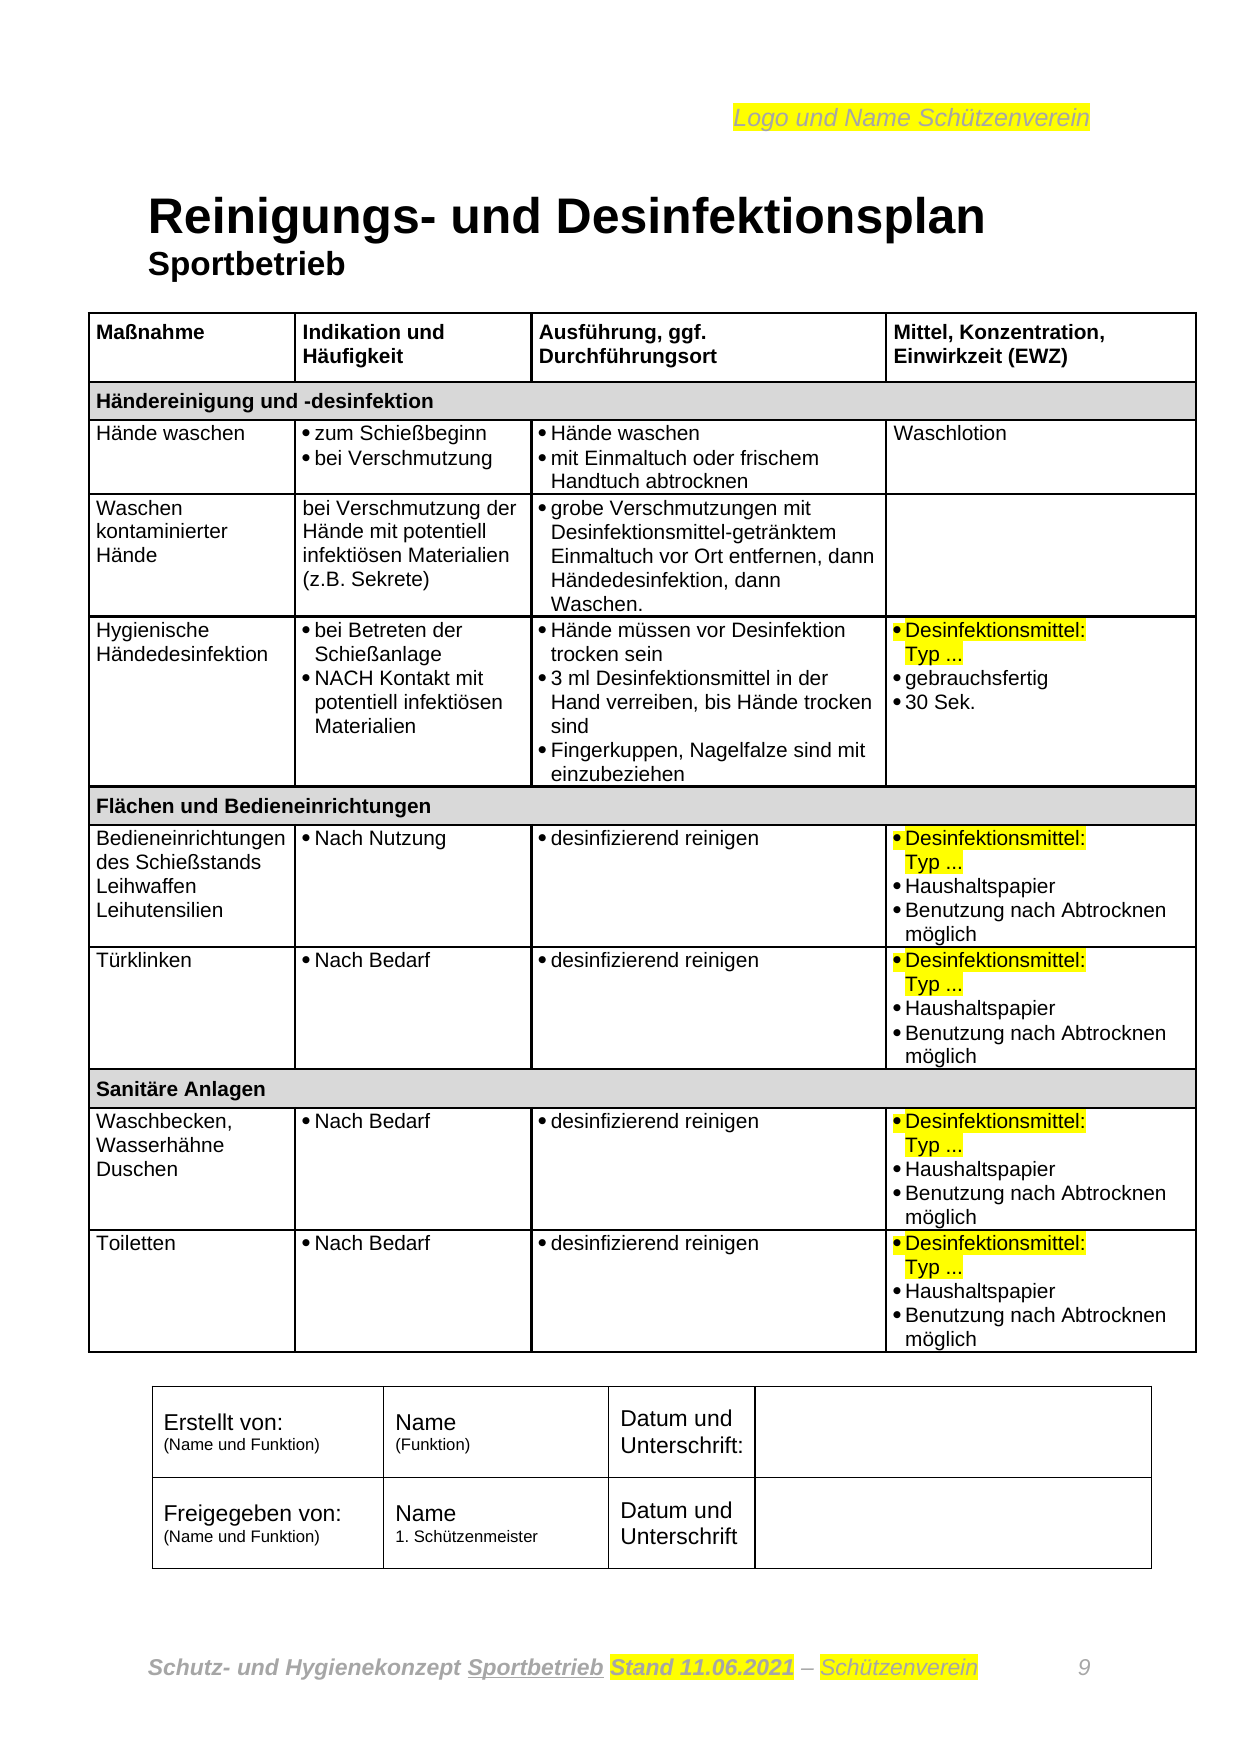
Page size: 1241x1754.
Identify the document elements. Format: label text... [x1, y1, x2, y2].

table_cell grobe Verschmutzungen mit Desinfektionsmittel-getränktem Einmaltuch vor Ort entfernen, dann Händedesinfektion, dann Waschen. [533, 495, 885, 615]
table_header Indikation und Häufigkeit [296, 314, 530, 381]
table_cell Sanitäre Anlagen [90, 1070, 1195, 1107]
table_cell Händereinigung und -desinfektion [90, 383, 1195, 419]
table_cell Türklinken [90, 948, 294, 1068]
table_cell Flächen und Bedieneinrichtungen [90, 788, 1195, 824]
table_cell Waschen kontaminierter Hände [90, 495, 294, 615]
table_cell [887, 495, 1195, 615]
table_cell desinfizierend reinigen [533, 1231, 885, 1351]
table_header [756, 1387, 1151, 1477]
table_header Name (Funktion) [384, 1387, 608, 1477]
table_cell desinfizierend reinigen [533, 948, 885, 1068]
table_cell Hände waschen [90, 421, 294, 493]
table_header Erstellt von: (Name und Funktion) [153, 1387, 383, 1477]
table_cell Desinfektionsmittel: Typ ... Haushaltspapier Benutzung nach Abtrocknen möglich [887, 1109, 1195, 1229]
table_cell Hände müssen vor Desinfektion trocken sein 3 ml Desinfektionsmittel in der Hand verreiben, bis Hände trocken sind Fingerkuppen, Nagelfalze sind mit einzubeziehen [533, 618, 885, 785]
subtitle Reinigungs- und Desinfektionsplan Sportbetrieb [148, 187, 1093, 283]
table_cell Nach Nutzung [296, 826, 530, 946]
table_cell Toiletten [90, 1231, 294, 1351]
table_cell bei Betreten der Schießanlage NACH Kontakt mit potentiell infektiösen Materialien [296, 618, 530, 785]
table_cell Desinfektionsmittel: Typ ... gebrauchsfertig 30 Sek. [887, 618, 1195, 785]
table_cell Desinfektionsmittel: Typ ... Haushaltspapier Benutzung nach Abtrocknen möglich [887, 948, 1195, 1068]
table_cell Bedieneinrichtungen des Schießstands Leihwaffen Leihutensilien [90, 826, 294, 946]
table_cell Hygienische Händedesinfektion [90, 618, 294, 785]
table_cell Freigegeben von: (Name und Funktion) [153, 1478, 383, 1568]
table_cell Name 1. Schützenmeister [384, 1478, 608, 1568]
table_cell Nach Bedarf [296, 948, 530, 1068]
table_cell Waschlotion [887, 421, 1195, 493]
table_cell Hände waschen mit Einmaltuch oder frischem Handtuch abtrocknen [533, 421, 885, 493]
table_cell Nach Bedarf [296, 1231, 530, 1351]
table_cell Desinfektionsmittel: Typ ... Haushaltspapier Benutzung nach Abtrocknen möglich [887, 1231, 1195, 1351]
table_cell desinfizierend reinigen [533, 1109, 885, 1229]
table_cell Waschbecken, Wasserhähne Duschen [90, 1109, 294, 1229]
table_header Datum und Unterschrift: [609, 1387, 754, 1477]
table_cell Datum und Unterschrift [609, 1478, 754, 1568]
table_cell desinfizierend reinigen [533, 826, 885, 946]
table_header Mittel, Konzentration, Einwirkzeit (EWZ) [887, 314, 1195, 381]
table_header Ausführung, ggf. Durchführungsort [533, 314, 885, 381]
table_cell Desinfektionsmittel: Typ ... Haushaltspapier Benutzung nach Abtrocknen möglich [887, 826, 1195, 946]
table_cell bei Verschmutzung der Hände mit potentiell infektiösen Materialien (z.B. Sekrete) [296, 495, 530, 615]
table_cell zum Schießbeginn bei Verschmutzung [296, 421, 530, 493]
table_header Maßnahme [90, 314, 294, 381]
table_cell Nach Bedarf [296, 1109, 530, 1229]
table_cell [756, 1478, 1151, 1568]
